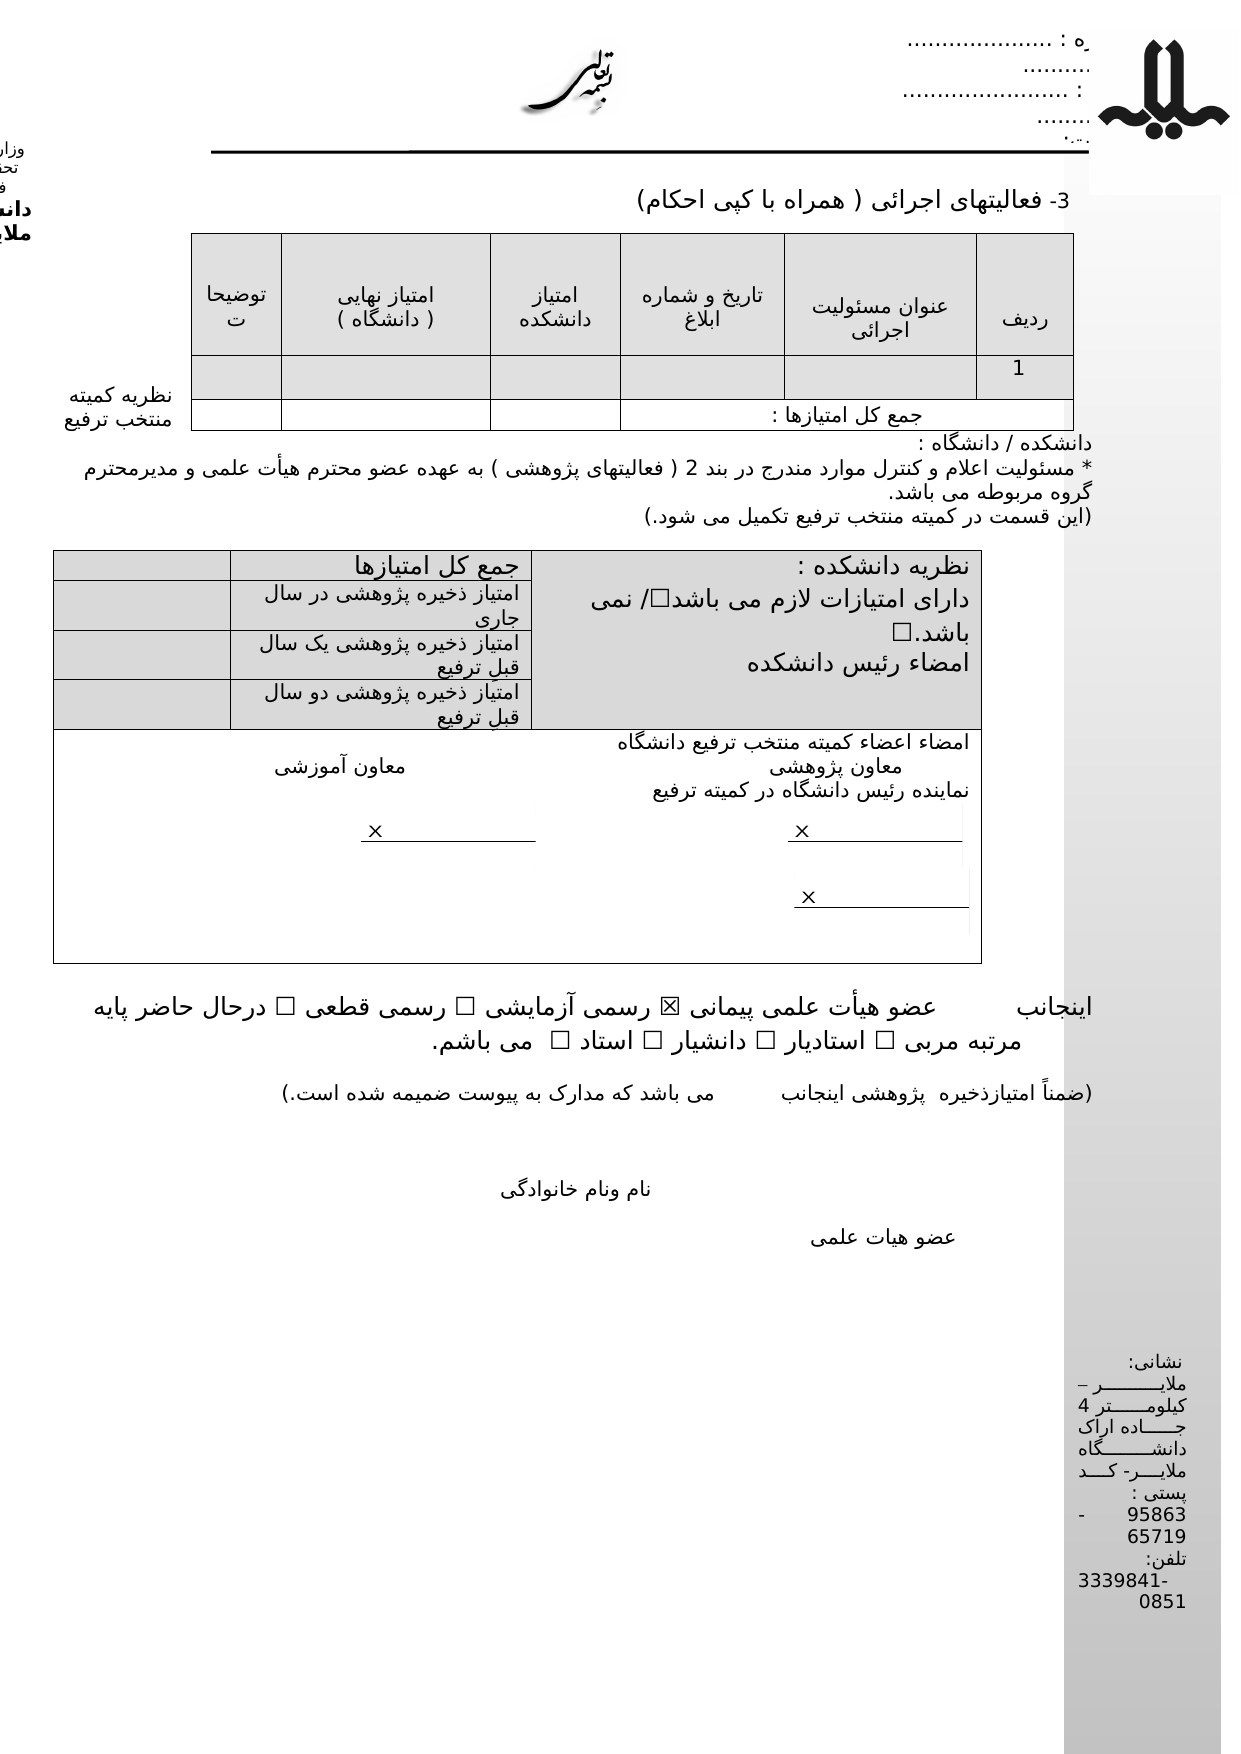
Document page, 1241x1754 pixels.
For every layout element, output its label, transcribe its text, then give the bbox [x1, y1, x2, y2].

text 3- فعالیتهای اجرائی ( همراه با کپی احکام) [59, 185, 1092, 214]
table_header [54, 551, 230, 580]
table_header [282, 234, 490, 258]
table_cell جمع کل امتیازها : [621, 400, 1073, 429]
table_header جمع کل امتیازها [231, 551, 531, 580]
picture [1088, 28, 1239, 195]
table_header [491, 234, 620, 258]
table_cell [491, 400, 620, 429]
table_header نظریه دانشکده : دارای امتیازات لازم می باشد/ نمی باشد. امضاء رئیس دانشکده [532, 551, 981, 729]
table_cell [54, 581, 230, 630]
table_header عنوان مسئولیت اجرائی [785, 234, 976, 355]
text اینجانب عضو هیأت علمی پیمانی رسمی آزمایشی رسمی قطعی درحال حاضر پایه مرتبه مربی استادیار دانشیار استاد می باشم. [59, 988, 1092, 1056]
picture [509, 38, 628, 131]
table_cell امتیاز نهایی ( دانشگاه ) [282, 258, 490, 355]
table_cell امتیاز ذخیره پژوهشی در سال جاری [231, 581, 531, 630]
table_cell تاریخ و شماره ابلاغ [621, 258, 784, 355]
table_cell [54, 680, 230, 729]
table_cell [282, 400, 490, 429]
table_header [621, 234, 784, 258]
table_cell امتیاز دانشکده [491, 258, 620, 355]
text (ضمناً امتیازذخیره پژوهشی اینجانب می باشد که مدارک به پیوست ضمیمه شده است.) [59, 1081, 1092, 1105]
text نظریه کمیته منتخب ترفیع دانشکده / دانشگاه : [59, 383, 1092, 456]
table_cell امضاء اعضاء کمیته منتخب ترفیع دانشگاه معاون پژوهشی معاون آموزشی نماینده رئیس دانشگاه در کمیته ترفیع [54, 730, 981, 963]
text نام ونام خانوادگی [59, 1153, 1092, 1201]
table_cell [192, 400, 281, 429]
table_header توضیحات [192, 234, 281, 355]
table_header ردیف [977, 234, 1073, 355]
text عضو هیات علمی [59, 1201, 1092, 1249]
table_cell امتیاز ذخیره پژوهشی دو سال قبلِ ترفیع [231, 680, 531, 729]
text * مسئولیت اعلام و کنترل موارد مندرج در بند 2 ( فعالیتهای پژوهشی ) به عهده عضو محترم هیأت علمی و مدیرمحترم گروه مربوطه می باشد. [59, 456, 1092, 504]
table_cell [54, 631, 230, 679]
table_cell امتیاز ذخیره پژوهشی یک سال قبلِ ترفیع [231, 631, 531, 679]
text (این قسمت در کمیته منتخب ترفیع تکمیل می شود.) [59, 504, 1092, 528]
